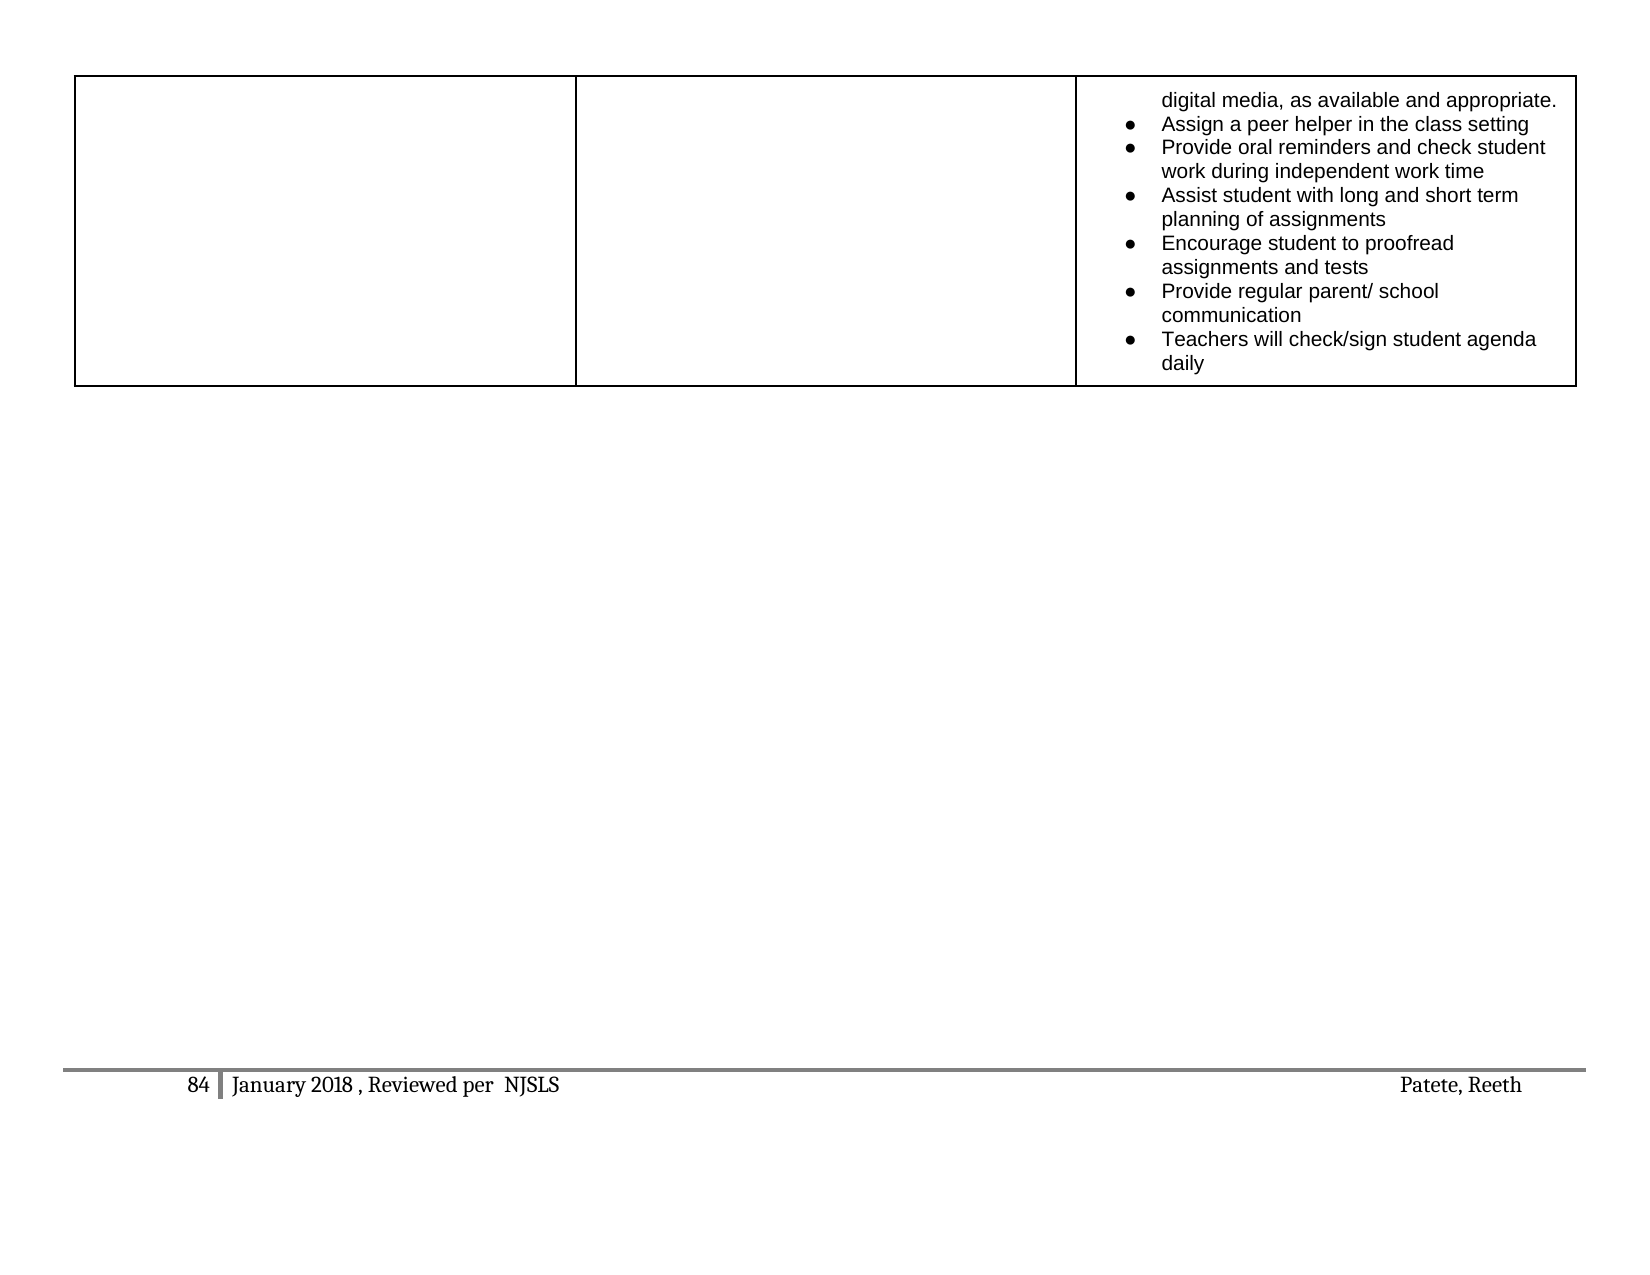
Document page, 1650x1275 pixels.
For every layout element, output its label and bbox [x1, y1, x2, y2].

table_header [76, 77, 575, 385]
table_header [1077, 77, 1575, 385]
table_header [577, 77, 1075, 385]
